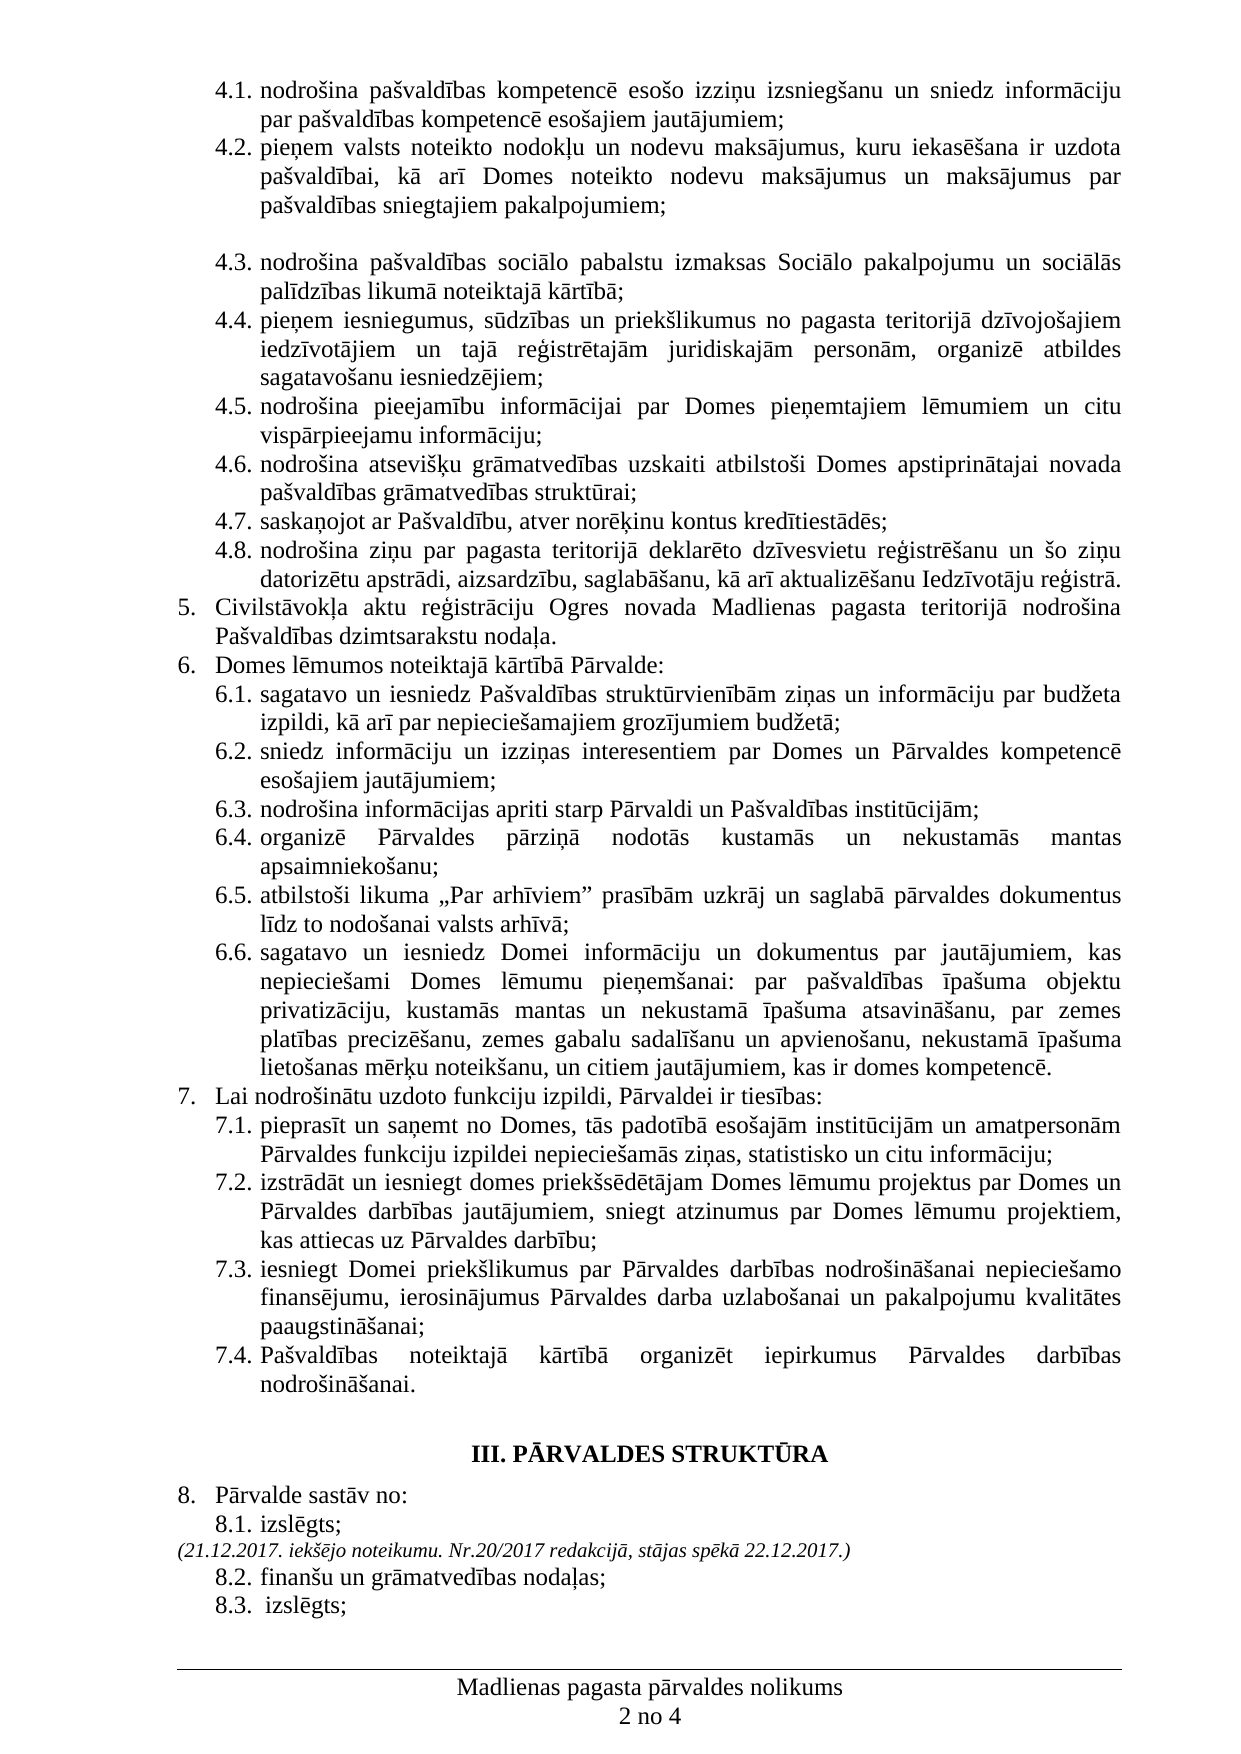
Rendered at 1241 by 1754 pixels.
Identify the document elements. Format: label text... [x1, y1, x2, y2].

list Lai nodrošinātu uzdoto funkciju izpildi, Pārvaldei ir tiesības: [177, 1081, 1122, 1110]
list nodrošina pašvaldības sociālo pabalstu izmaksas Sociālo pakalpojumu un sociālās palīdzības likumā noteiktajā kārtībā; [215, 247, 1122, 305]
list finanšu un grāmatvedības nodaļas; [215, 1562, 1122, 1590]
list izslēgts; [215, 1509, 1122, 1537]
list organizē Pārvaldes pārziņā nodotās kustamās un nekustamās mantas apsaimniekošanu; [215, 822, 1122, 880]
list nodrošina pieejamību informācijai par Domes pieņemtajiem lēmumiem un citu vispārpieejamu informāciju; [215, 391, 1122, 449]
list saskaņojot ar Pašvaldību, atver norēķinu kontus kredītiestādēs; [215, 506, 1122, 535]
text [177, 1537, 1122, 1562]
list pieņem valsts noteikto nodokļu un nodevu maksājumus, kuru iekasēšana ir uzdota pašvaldībai, kā arī Domes noteikto nodevu maksājumus un maksājumus par pašvaldības sniegtajiem pakalpojumiem; [215, 132, 1122, 219]
list pieprasīt un saņemt no Domes, tās padotībā esošajām institūcijām un amatpersonām Pārvaldes funkciju izpildei nepieciešamās ziņas, statistisko un citu informāciju; [215, 1110, 1122, 1167]
list Pašvaldības noteiktajā kārtībā organizēt iepirkumus Pārvaldes darbības nodrošināšanai. [215, 1340, 1122, 1397]
list izslēgts; [215, 1590, 1122, 1619]
list nodrošina pašvaldības kompetencē esošo izziņu izsniegšanu un sniedz informāciju par pašvaldības kompetencē esošajiem jautājumiem; [215, 75, 1122, 132]
list sagatavo un iesniedz Pašvaldības struktūrvienībām ziņas un informāciju par budžeta izpildi, kā arī par nepieciešamajiem grozījumiem budžetā; [215, 679, 1122, 736]
list pieņem iesniegumus, sūdzības un priekšlikumus no pagasta teritorijā dzīvojošajiem iedzīvotājiem un tajā reģistrētajām juridiskajām personām, organizē atbildes sagatavošanu iesniedzējiem; [215, 305, 1122, 391]
list nodrošina informācijas apriti starp Pārvaldi un Pašvaldības institūcijām; [215, 794, 1122, 822]
list sniedz informāciju un izziņas interesentiem par Domes un Pārvaldes kompetencē esošajiem jautājumiem; [215, 736, 1122, 794]
list nodrošina atsevišķu grāmatvedības uzskaiti atbilstoši Domes apstiprinātajai novada pašvaldības grāmatvedības struktūrai; [215, 449, 1122, 506]
list Domes lēmumos noteiktajā kārtībā Pārvalde: [177, 650, 1122, 679]
list Pārvalde sastāv no: [177, 1480, 1122, 1509]
list izstrādāt un iesniegt domes priekšsēdētājam Domes lēmumu projektus par Domes un Pārvaldes darbības jautājumiem, sniegt atzinumus par Domes lēmumu projektiem, kas attiecas uz Pārvaldes darbību; [215, 1167, 1122, 1254]
list Civilstāvokļa aktu reģistrāciju Ogres novada Madlienas pagasta teritorijā nodrošina Pašvaldības dzimtsarakstu nodaļa. [177, 592, 1122, 650]
list iesniegt Domei priekšlikumus par Pārvaldes darbības nodrošināšanai nepieciešamo finansējumu, ierosinājumus Pārvaldes darba uzlabošanai un pakalpojumu kvalitātes paaugstināšanai; [215, 1254, 1122, 1340]
list sagatavo un iesniedz Domei informāciju un dokumentus par jautājumiem, kas nepieciešami Domes lēmumu pieņemšanai: par pašvaldības īpašuma objektu privatizāciju, kustamās mantas un nekustamā īpašuma atsavināšanu, par zemes platības precizēšanu, zemes gabalu sadalīšanu un apvienošanu, nekustamā īpašuma lietošanas mērķu noteikšanu, un citiem jautājumiem, kas ir domes kompetencē. [215, 937, 1122, 1081]
list nodrošina ziņu par pagasta teritorijā deklarēto dzīvesvietu reģistrēšanu un šo ziņu datorizētu apstrādi, aizsardzību, saglabāšanu, kā arī aktualizēšanu Iedzīvotāju reģistrā. [215, 535, 1122, 592]
list atbilstoši likuma „Par arhīviem” prasībām uzkrāj un saglabā pārvaldes dokumentus līdz to nodošanai valsts arhīvā; [215, 880, 1122, 937]
text III. PĀRVALDES STRUKTŪRA [177, 1439, 1122, 1467]
